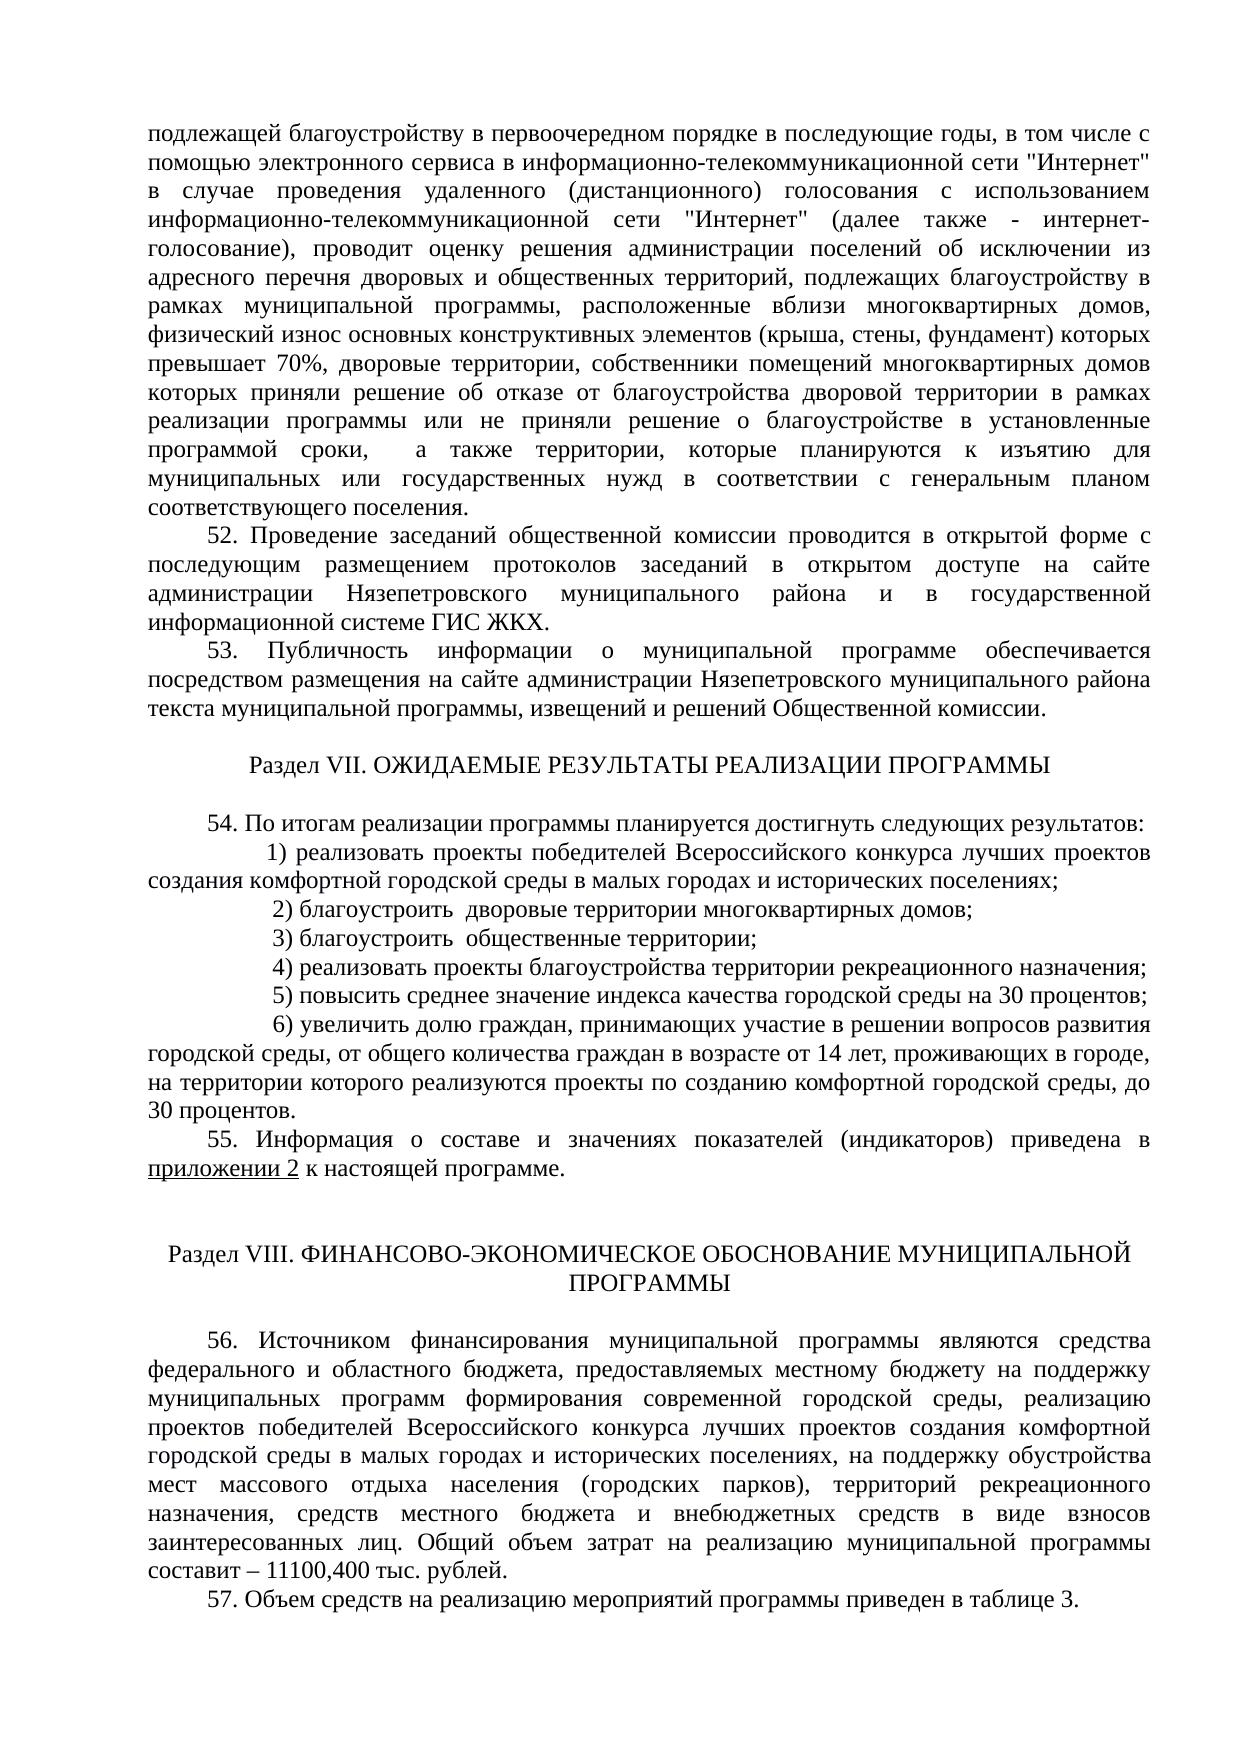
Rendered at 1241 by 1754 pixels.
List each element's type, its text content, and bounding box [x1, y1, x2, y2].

text 5) повысить среднее значение индекса качества городской среды на 30 процентов; [148, 981, 1152, 1009]
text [148, 118, 1152, 176]
text 1) реализовать проекты победителей Всероссийского конкурса лучших проектов создания комфортной городской среды в малых городах и исторических поселениях; [148, 837, 1152, 894]
text 3) благоустроить общественные территории; [148, 923, 1152, 952]
text 52. Проведение заседаний общественной комиссии проводится в открытой форме с последующим размещением протоколов заседаний в открытом доступе на сайте администрации Нязепетровского муниципального района и в государственной информационной системе ГИС ЖКХ. [148, 521, 1152, 636]
text 2) благоустроить дворовые территории многоквартирных домов; [148, 894, 1152, 923]
text ПРОГРАММЫ [148, 1268, 1152, 1297]
text 54. По итогам реализации программы планируется достигнуть следующих результатов: [148, 808, 1152, 837]
text 4) реализовать проекты благоустройства территории рекреационного назначения; [148, 952, 1152, 981]
text 55. Информация о составе и значениях показателей (индикаторов) приведена в приложении 2 к настоящей программе. [148, 1124, 1152, 1182]
text Раздел VIII. ФИНАНСОВО-ЭКОНОМИЧЕСКОЕ ОБОСНОВАНИЕ МУНИЦИПАЛЬНОЙ [148, 1239, 1152, 1268]
text 6) увеличить долю граждан, принимающих участие в решении вопросов развития городской среды, от общего количества граждан в возрасте от 14 лет, проживающих в городе, на территории которого реализуются проекты по созданию комфортной городской среды, до 30 процентов. [148, 1009, 1152, 1124]
text Раздел VII. ОЖИДАЕМЫЕ РЕЗУЛЬТАТЫ РЕАЛИЗАЦИИ ПРОГРАММЫ [148, 751, 1152, 779]
text 53. Публичность информации о муниципальной программе обеспечивается посредством размещения на сайте администрации Нязепетровского муниципального района текста муниципальной программы, извещений и решений Общественной комиссии. [148, 636, 1152, 722]
text 57. Объем средств на реализацию мероприятий программы приведен в таблице 3. [148, 1584, 1152, 1613]
text 56. Источником финансирования муниципальной программы являются средства федерального и областного бюджета, предоставляемых местному бюджету на поддержку муниципальных программ формирования современной городской среды, реализацию проектов победителей Всероссийского конкурса лучших проектов создания комфортной городской среды в малых городах и исторических поселениях, на поддержку обустройства мест массового отдыха населения (городских парков), территорий рекреационного назначения, средств местного бюджета и внебюджетных средств в виде взносов заинтересованных лиц. Общий объем затрат на реализацию муниципальной программы составит – 11100,400 тыс. рублей. [148, 1326, 1152, 1584]
